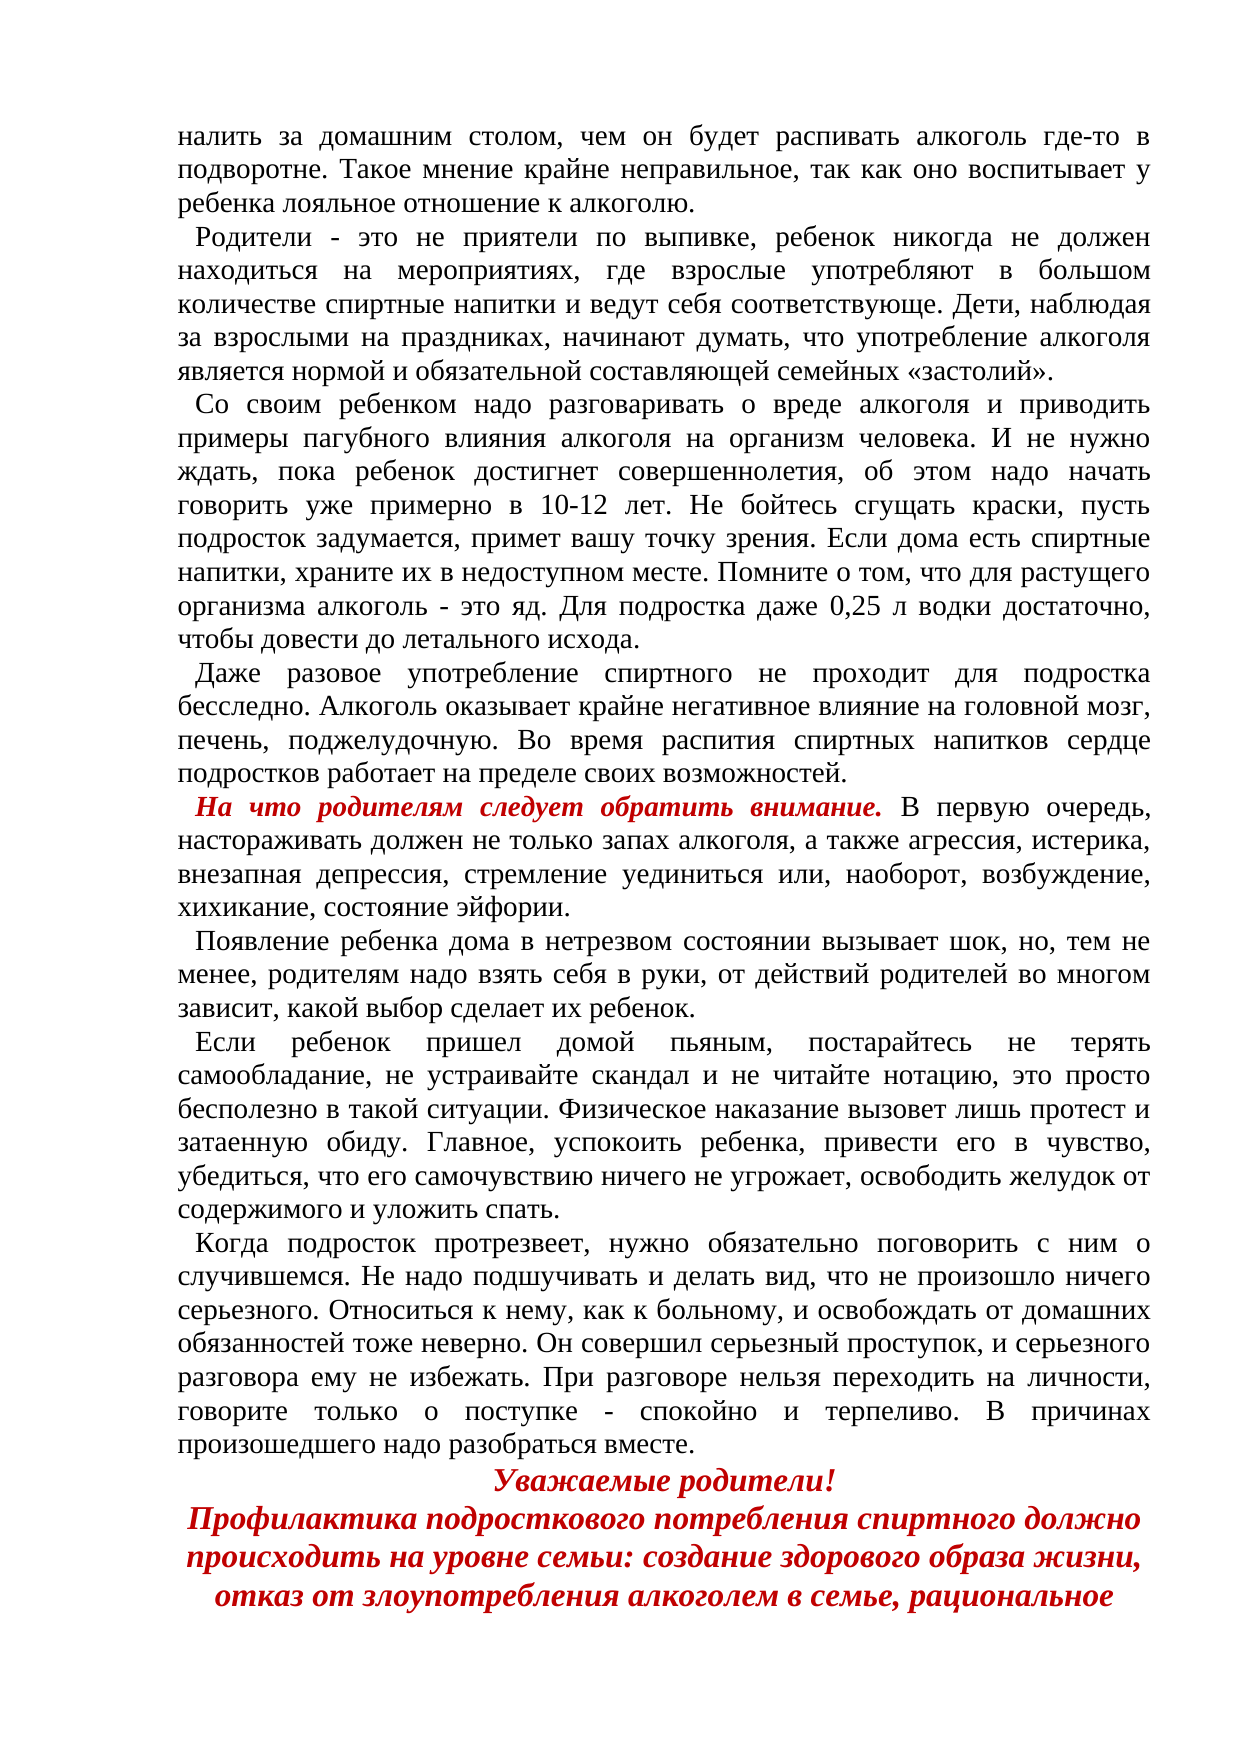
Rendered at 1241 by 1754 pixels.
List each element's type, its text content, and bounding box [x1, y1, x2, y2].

text Когда подросток протрезвеет, нужно обязательно поговорить с ним о случившемся. Не надо подшучивать и делать вид, что не произошло ничего серьезного. Относиться к нему, как к больному, и освобождать от домашних обязанностей тоже неверно. Он совершил серьезный проступок, и серьезного разговора ему не избежать. При разговоре нельзя переходить на личности, говорите только о поступке - спокойно и терпеливо. В причинах произошедшего надо разобраться вместе. [177, 1225, 1152, 1460]
text На что родителям следует обратить внимание. В первую очередь, настораживать должен не только запах алкоголя, а также агрессия, истерика, внезапная депрессия, стремление уединиться или, наоборот, возбуждение, хихикание, состояние эйфории. [177, 789, 1152, 923]
text Уважаемые родители! [177, 1460, 1152, 1498]
text Даже разовое употребление спиртного не проходит для подростка бесследно. Алкоголь оказывает крайне негативное влияние на головной мозг, печень, поджелудочную. Во время распития спиртных напитков сердце подростков работает на пределе своих возможностей. [177, 655, 1152, 789]
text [177, 118, 1152, 219]
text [177, 1498, 1152, 1613]
text Со своим ребенком надо разговаривать о вреде алкоголя и приводить примеры пагубного влияния алкоголя на организм человека. И не нужно ждать, пока ребенок достигнет совершеннолетия, об этом надо начать говорить уже примерно в 10-12 лет. Не бойтесь сгущать краски, пусть подросток задумается, примет вашу точку зрения. Если дома есть спиртные напитки, храните их в недоступном месте. Помните о том, что для растущего организма алкоголь - это яд. Для подростка даже 0,25 л водки достаточно, чтобы довести до летального исхода. [177, 386, 1152, 655]
text Родители - это не приятели по выпивке, ребенок никогда не должен находиться на мероприятиях, где взрослые употребляют в большом количестве спиртные напитки и ведут себя соответствующе. Дети, наблюдая за взрослыми на праздниках, начинают думать, что употребление алкоголя является нормой и обязательной составляющей семейных «застолий». [177, 219, 1152, 386]
text Появление ребенка дома в нетрезвом состоянии вызывает шок, но, тем не менее, родителям надо взять себя в руки, от действий родителей во многом зависит, какой выбор сделает их ребенок. [177, 923, 1152, 1024]
text Если ребенок пришел домой пьяным, постарайтесь не терять самообладание, не устраивайте скандал и не читайте нотацию, это просто бесполезно в такой ситуации. Физическое наказание вызовет лишь протест и затаенную обиду. Главное, успокоить ребенка, привести его в чувство, убедиться, что его самочувствию ничего не угрожает, освободить желудок от содержимого и уложить спать. [177, 1024, 1152, 1225]
